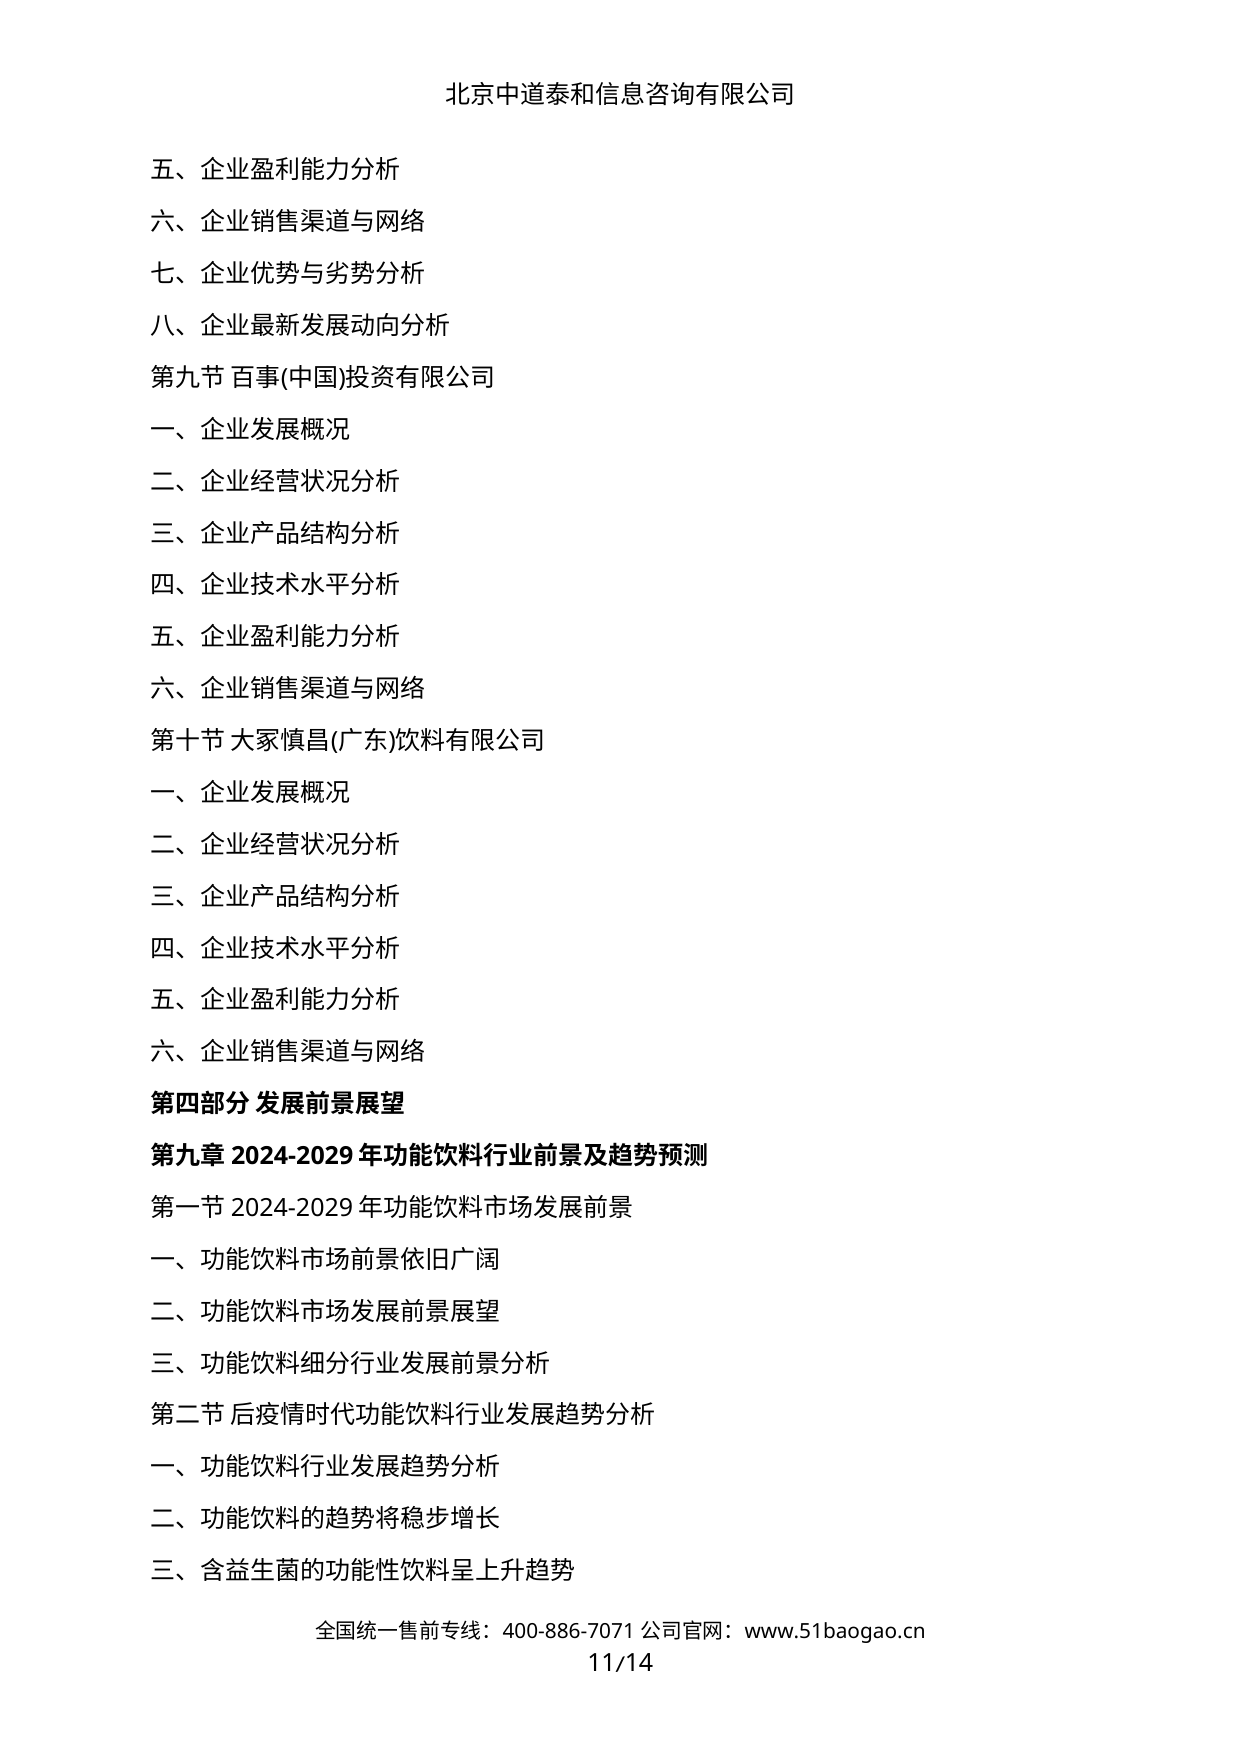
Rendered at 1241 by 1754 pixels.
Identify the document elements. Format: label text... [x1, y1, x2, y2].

text 第四部分 发展前景展望 [150, 1084, 1090, 1120]
text 第二节 后疫情时代功能饮料行业发展趋势分析 [150, 1395, 1090, 1431]
text 五、企业盈利能力分析 [150, 980, 1090, 1016]
text 二、功能饮料市场发展前景展望 [150, 1291, 1090, 1327]
text 二、功能饮料的趋势将稳步增长 [150, 1499, 1090, 1535]
text 五、企业盈利能力分析 [150, 150, 1090, 186]
text 一、功能饮料市场前景依旧广阔 [150, 1239, 1090, 1276]
text 第十节 大冢慎昌(广东)饮料有限公司 [150, 721, 1090, 757]
text 三、企业产品结构分析 [150, 876, 1090, 912]
text 二、企业经营状况分析 [150, 461, 1090, 497]
text 四、企业技术水平分析 [150, 565, 1090, 601]
text 二、企业经营状况分析 [150, 824, 1090, 861]
text 五、企业盈利能力分析 [150, 617, 1090, 653]
text 第一节 2024-2029年功能饮料市场发展前景 [150, 1187, 1090, 1224]
text 七、企业优势与劣势分析 [150, 254, 1090, 290]
text 一、企业发展概况 [150, 409, 1090, 446]
text 第九节 百事(中国)投资有限公司 [150, 357, 1090, 394]
text 三、企业产品结构分析 [150, 513, 1090, 549]
text 一、企业发展概况 [150, 772, 1090, 809]
text 六、企业销售渠道与网络 [150, 669, 1090, 705]
text 三、功能饮料细分行业发展前景分析 [150, 1343, 1090, 1379]
text 八、企业最新发展动向分析 [150, 306, 1090, 342]
text 三、含益生菌的功能性饮料呈上升趋势 [150, 1551, 1090, 1587]
text 第九章 2024-2029年功能饮料行业前景及趋势预测 [150, 1136, 1090, 1172]
text 六、企业销售渠道与网络 [150, 202, 1090, 238]
text 六、企业销售渠道与网络 [150, 1032, 1090, 1068]
text 四、企业技术水平分析 [150, 928, 1090, 964]
text 一、功能饮料行业发展趋势分析 [150, 1447, 1090, 1483]
